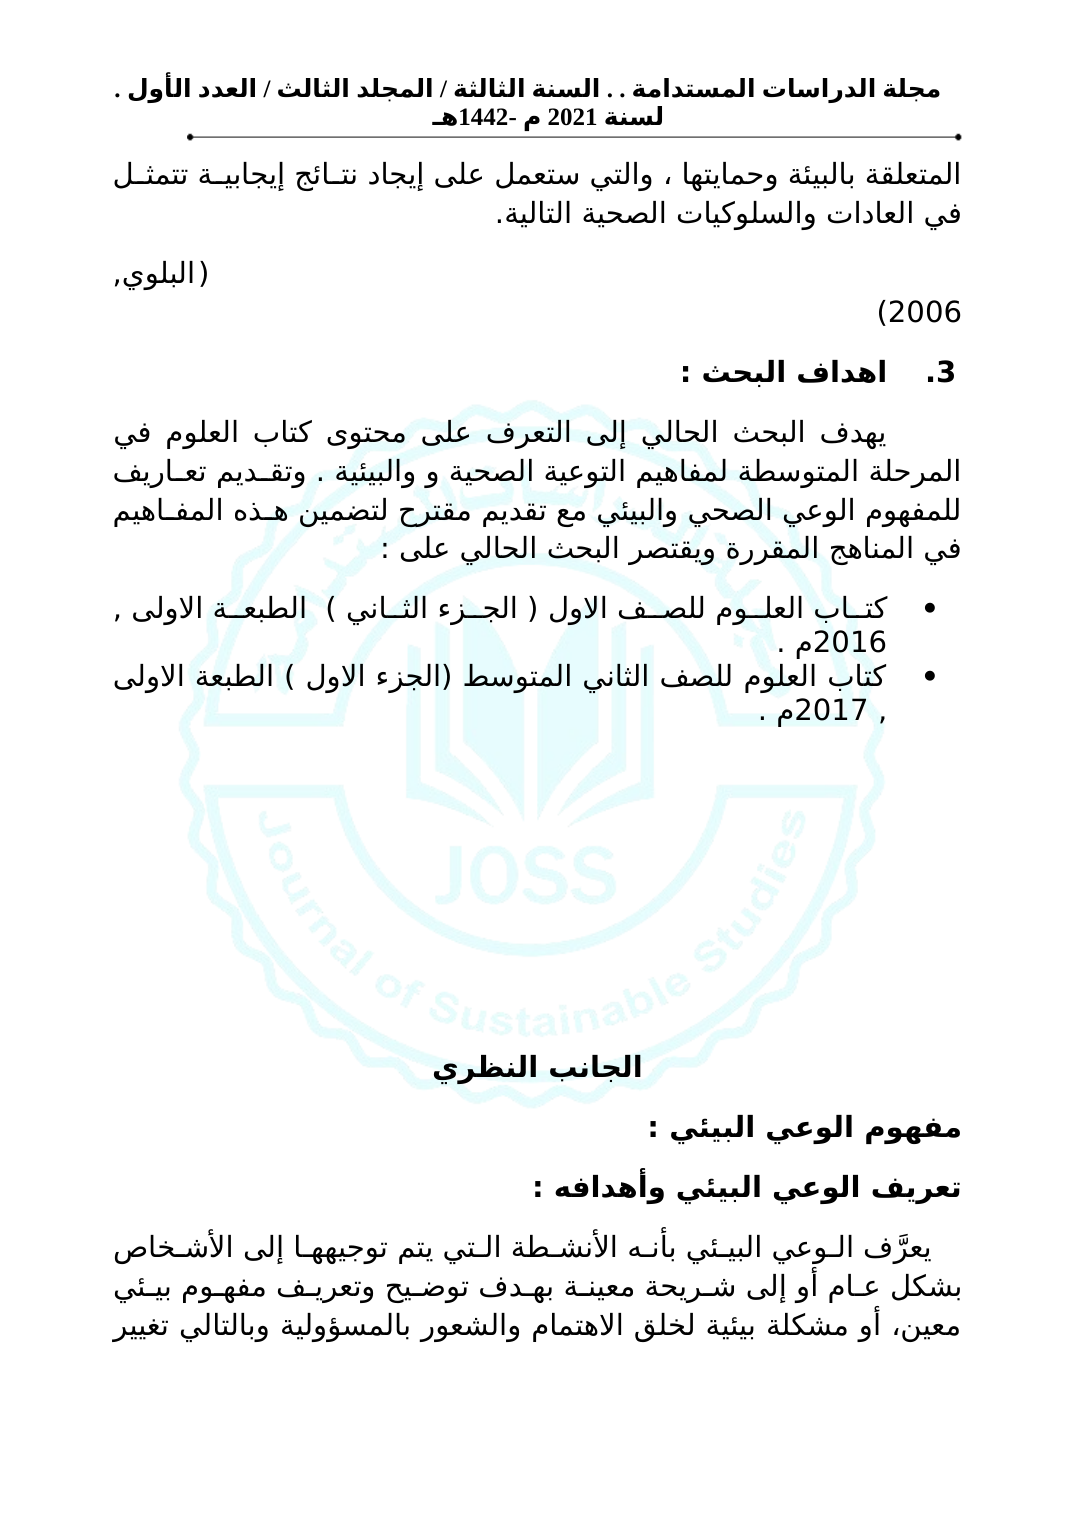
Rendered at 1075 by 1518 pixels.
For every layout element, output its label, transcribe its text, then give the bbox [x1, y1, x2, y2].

list كتاب العلوم للصف الثاني المتوسط (الجزء الاول ) الطبعة الاولى , 2017م . [112, 659, 925, 727]
text الجانب النظري [112, 1051, 962, 1085]
text يهدف البحث الحالي إلى التعرف على محتوى كتاب العلوم في المرحلة المتوسطة لمفاهيم التوعية الصحية و والبيئية . وتقديم تعاريف للمفهوم الوعي الصحي والبيئي مع تقديم مقترح لتضمين هذه المفاهيم في المناهج المقررة ويقتصر البحث الحالي على : [112, 415, 962, 566]
text مفهوم الوعي البيئي : [112, 1111, 962, 1144]
text تعريف الوعي البيئي وأهدافه : [112, 1170, 962, 1204]
list كتاب العلوم للصف الاول ( الجزء الثاني ) الطبعة الاولى , 2016م . [112, 592, 925, 659]
text (البلوي, 2006) [112, 256, 962, 329]
list اهداف البحث : [112, 355, 925, 389]
picture [187, 131, 963, 145]
